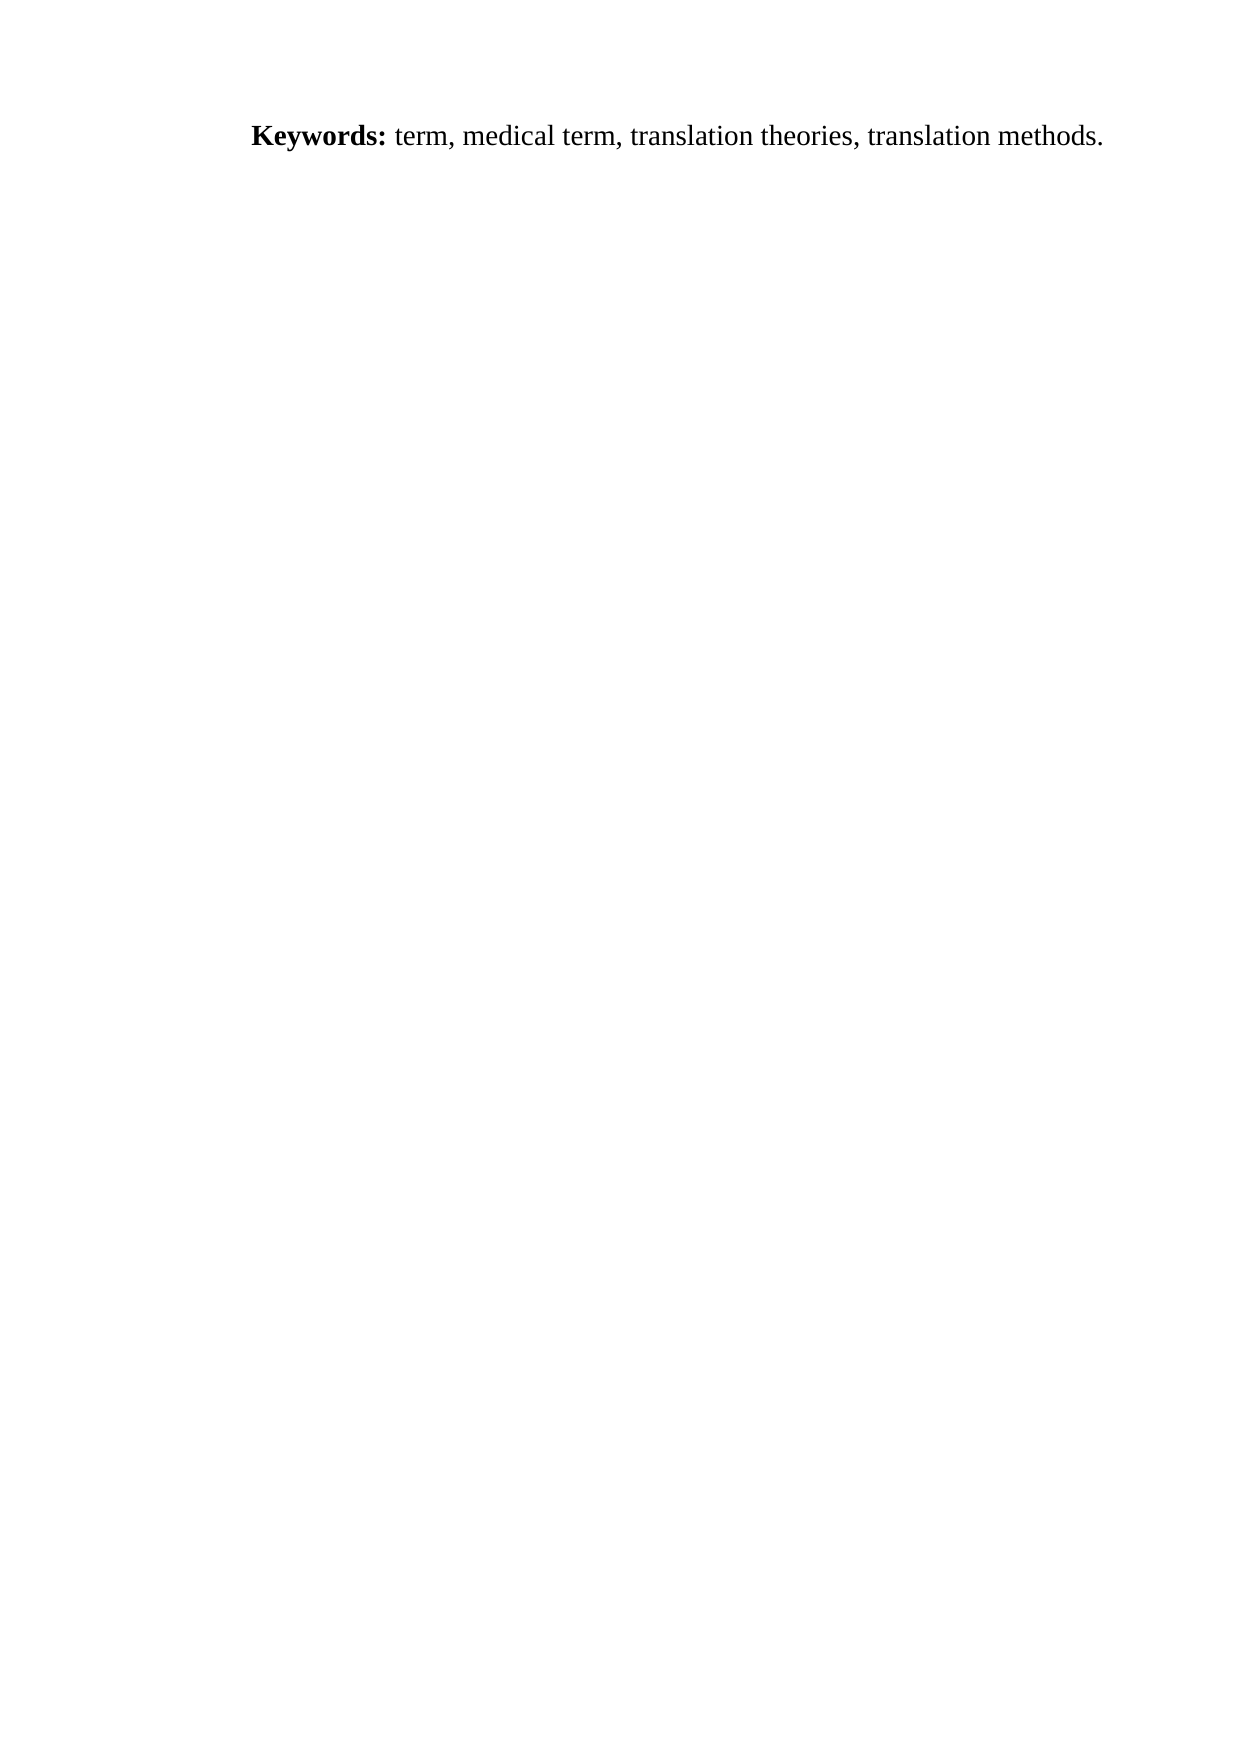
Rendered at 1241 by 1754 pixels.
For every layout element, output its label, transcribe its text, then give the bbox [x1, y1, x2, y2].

text Keywords: term, medical term, translation theories, translation methods. [177, 118, 1152, 152]
